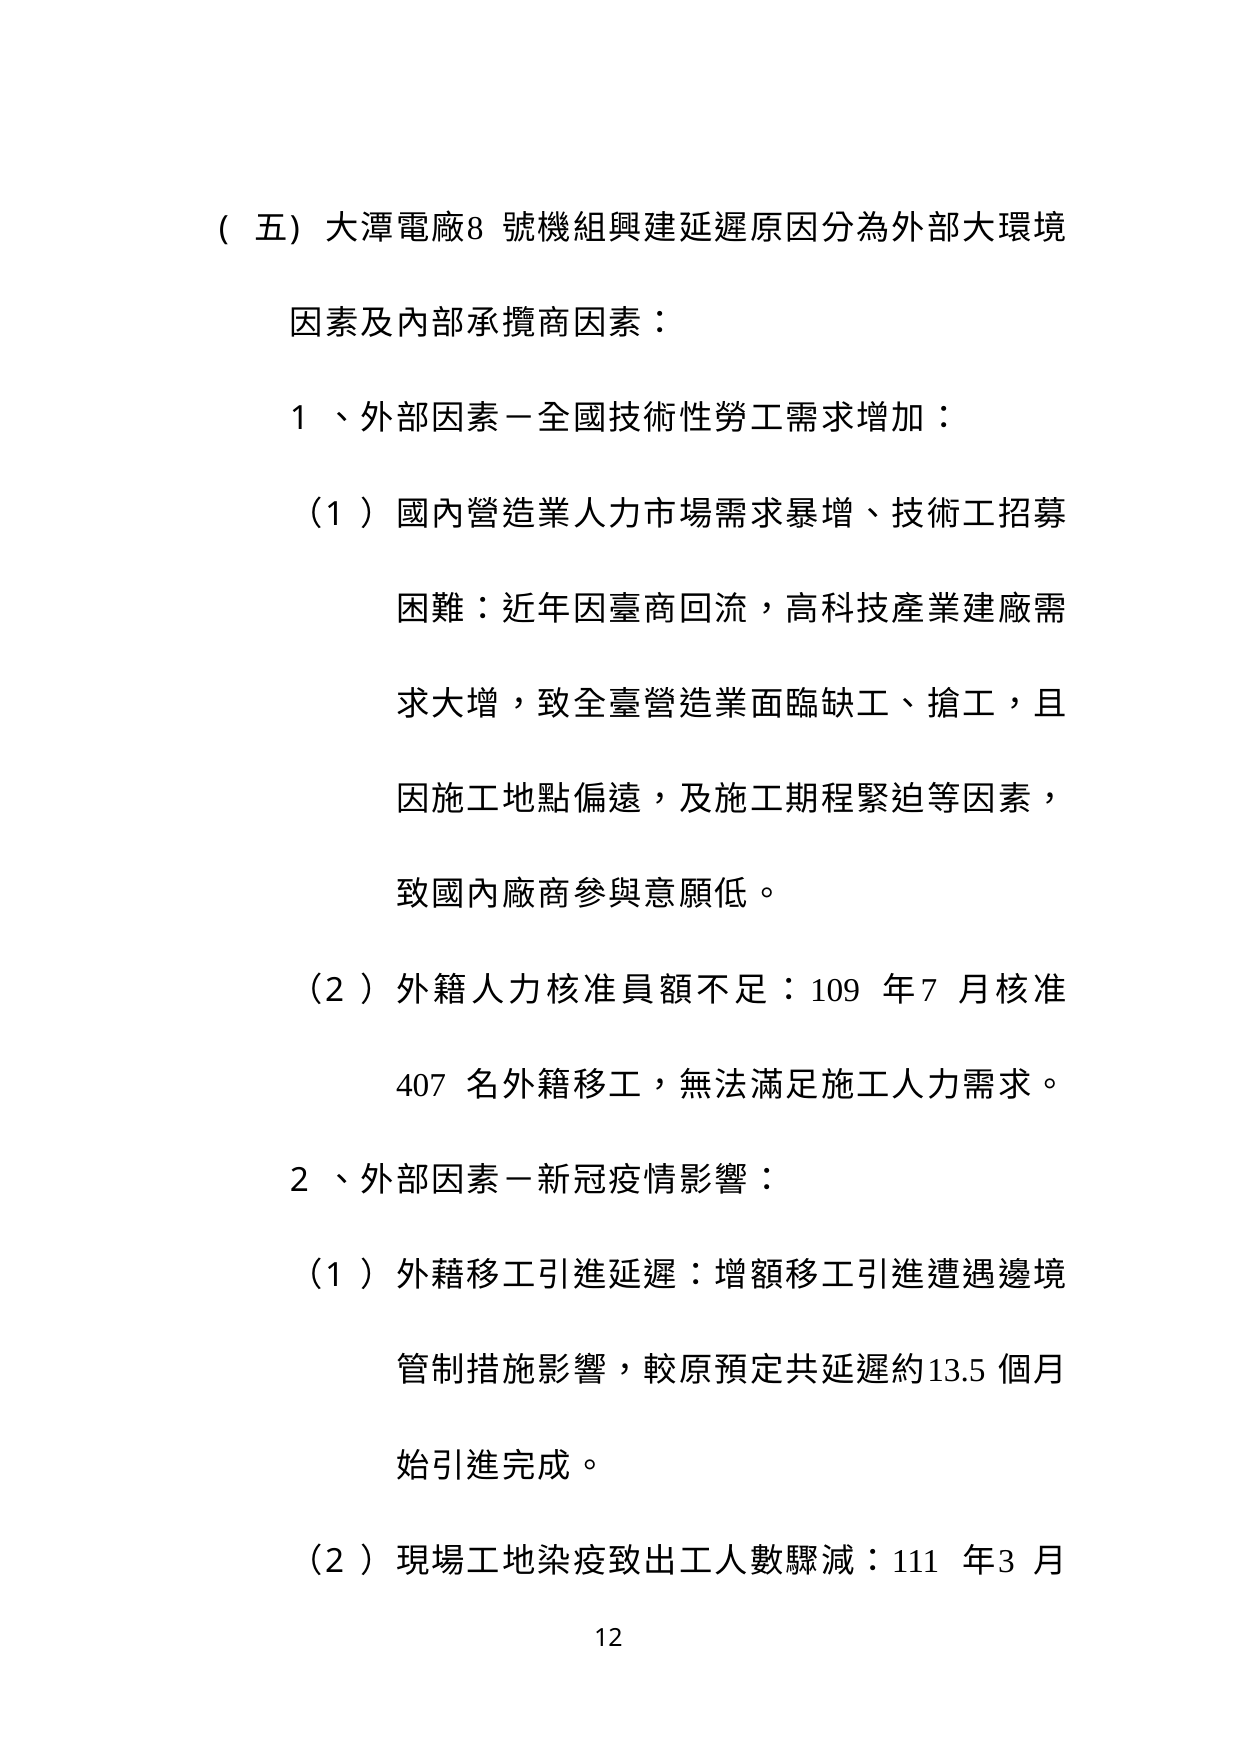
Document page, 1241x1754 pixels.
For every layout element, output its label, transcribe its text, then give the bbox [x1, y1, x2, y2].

subtitle 現場工地染疫致出工人數驟減：111年3月至5月期間受廠區人員染疫影響，出工人數驟減。 [272, 1510, 1069, 1605]
subtitle 外藉移工引進延遲：增額移工引進遭遇邊境管制措施影響，較原預定共延遲約13.5個月始引進完成。 [272, 1224, 1069, 1510]
subtitle 外部因素－新冠疫情影響： [272, 1129, 1069, 1224]
subtitle 外籍人力核准員額不足：109年7月核准407名外籍移工，無法滿足施工人力需求。 [272, 939, 1069, 1129]
subtitle 大潭電廠8號機組興建延遲原因分為外部大環境因素及內部承攬商因素： [219, 177, 1069, 368]
subtitle 外部因素－全國技術性勞工需求增加： [272, 368, 1069, 463]
subtitle 國內營造業人力市場需求暴增、技術工招募困難：近年因臺商回流，高科技產業建廠需求大增，致全臺營造業面臨缺工、搶工，且因施工地點偏遠，及施工期程緊迫等因素，致國內廠商參與意願低。 [272, 463, 1069, 939]
